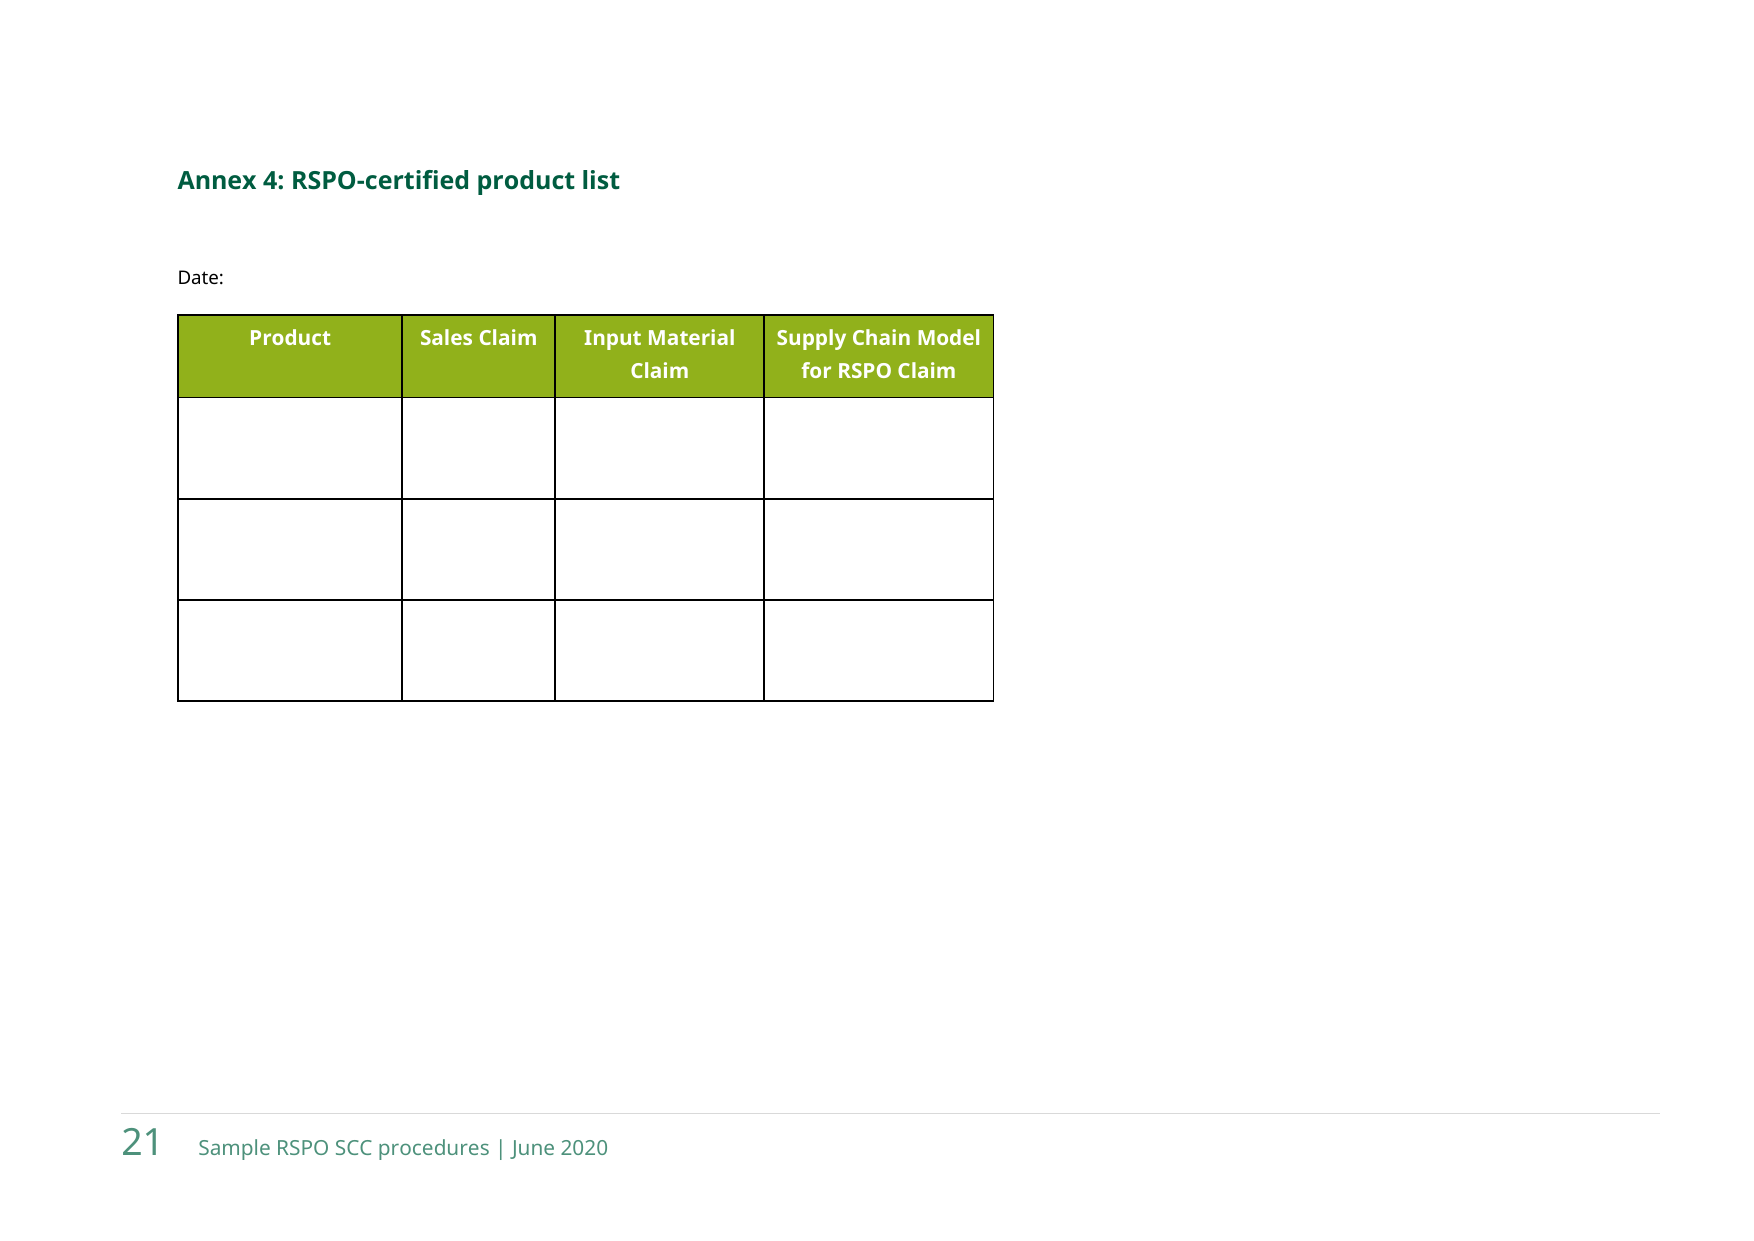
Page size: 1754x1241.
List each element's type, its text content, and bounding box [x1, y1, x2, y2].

subtitle Annex 4: RSPO-certified product list [177, 162, 1660, 197]
table_cell [179, 398, 401, 498]
table_cell [765, 601, 993, 700]
table_cell [765, 500, 993, 599]
table_header Supply Chain Model for RSPO Claim [765, 316, 993, 397]
table_header Product [179, 316, 401, 397]
table_cell [179, 601, 401, 700]
table_header Input Material Claim [556, 316, 763, 397]
table_cell [403, 601, 554, 700]
table_cell [556, 601, 763, 700]
table_header Sales Claim [403, 316, 554, 397]
table_cell [556, 398, 763, 498]
table_cell [179, 500, 401, 599]
table_cell [403, 500, 554, 599]
table_cell [403, 398, 554, 498]
table_cell [765, 398, 993, 498]
text Date: [177, 264, 1660, 290]
table_cell [556, 500, 763, 599]
